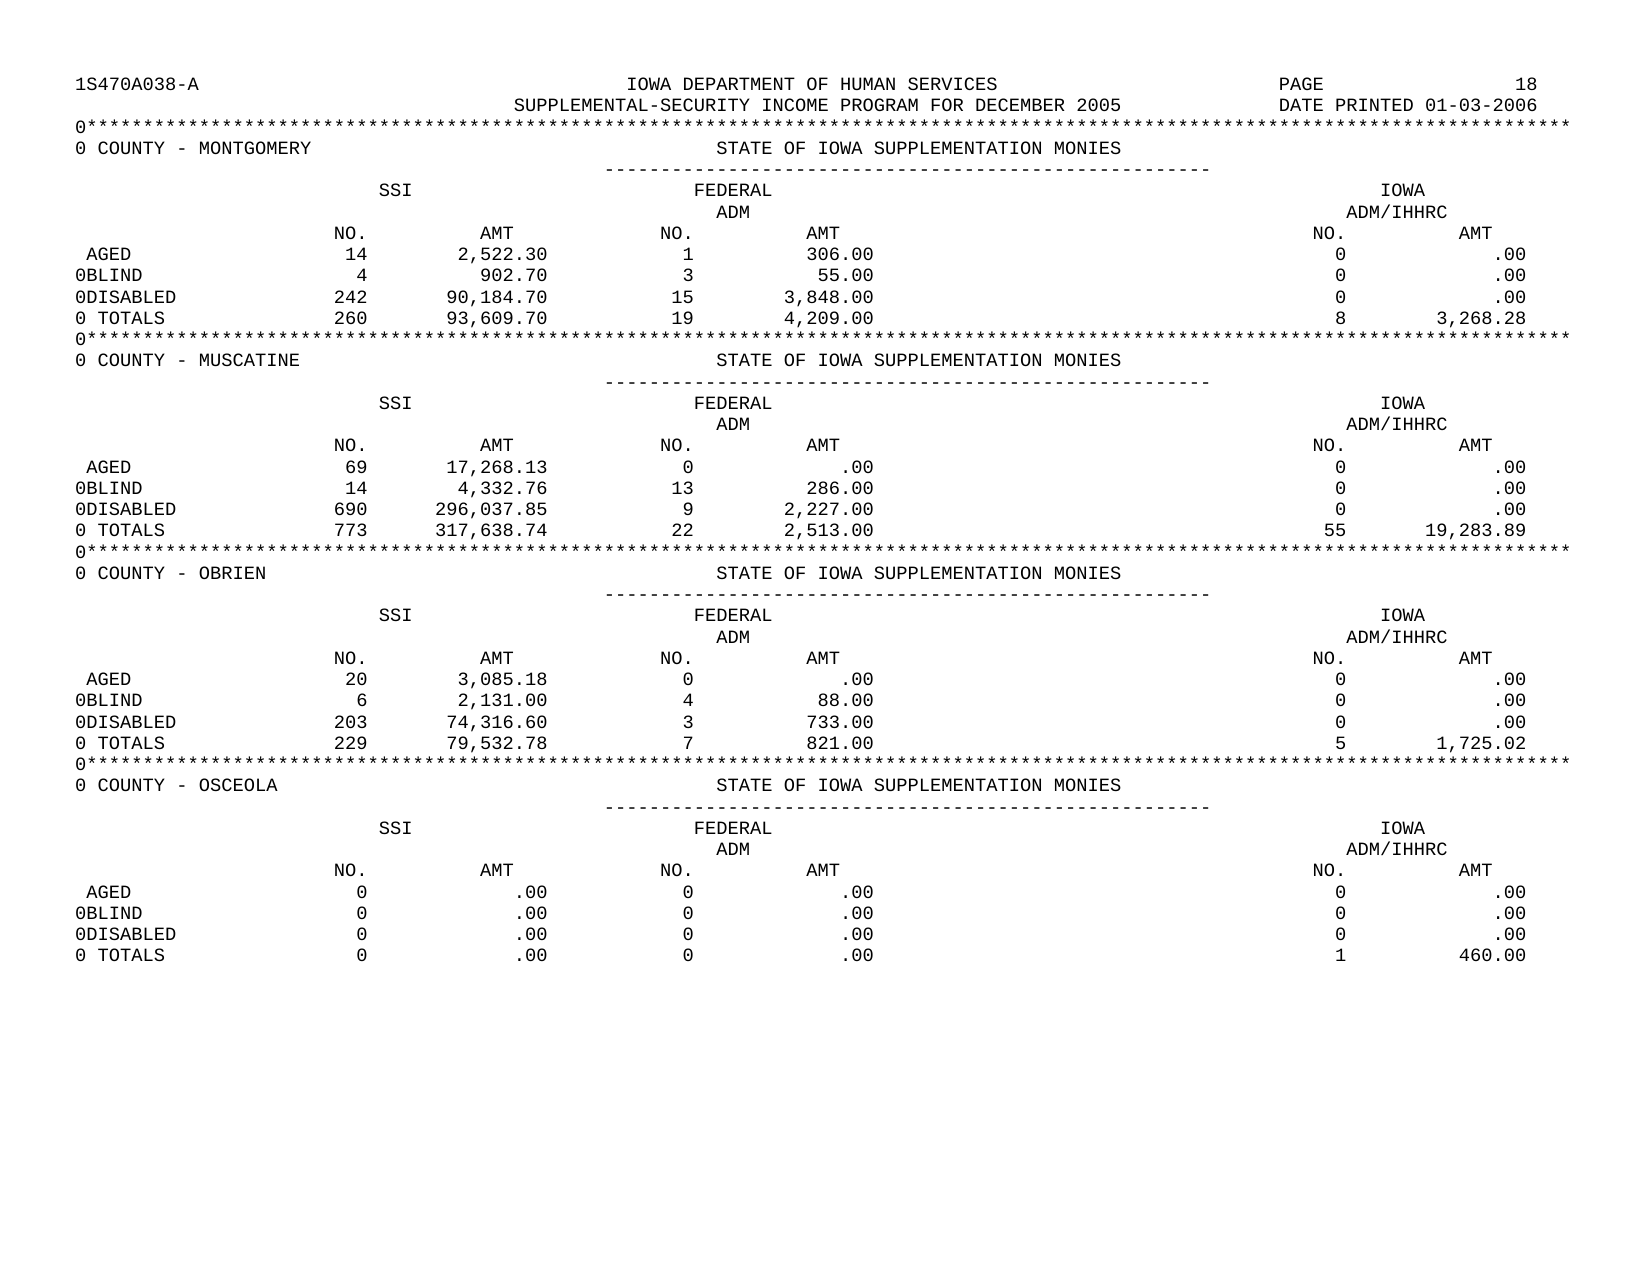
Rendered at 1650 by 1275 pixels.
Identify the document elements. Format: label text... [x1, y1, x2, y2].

text ADM ADM/IHHRC [75, 415, 1575, 436]
text NO. AMT NO. AMT NO. AMT [75, 436, 1575, 457]
text 0 COUNTY - OBRIEN STATE OF IOWA SUPPLEMENTATION MONIES [75, 564, 1575, 585]
text ADM ADM/IHHRC [75, 202, 1575, 224]
text AGED 69 17,268.13 0 .00 0 .00 [75, 457, 1575, 479]
text 0BLIND 14 4,332.76 13 286.00 0 .00 [75, 479, 1575, 500]
text 0 TOTALS 773 317,638.74 22 2,513.00 55 19,283.89 [75, 521, 1575, 542]
text NO. AMT NO. AMT NO. AMT [75, 224, 1575, 245]
text AGED 20 3,085.18 0 .00 0 .00 [75, 670, 1575, 691]
text 0DISABLED 242 90,184.70 15 3,848.00 0 .00 [75, 287, 1575, 309]
text AGED 0 .00 0 .00 0 .00 [75, 882, 1575, 904]
text 0 TOTALS 0 .00 0 .00 1 460.00 [75, 946, 1575, 967]
text ADM ADM/IHHRC [75, 627, 1575, 649]
text SUPPLEMENTAL-SECURITY INCOME PROGRAM FOR DECEMBER 2005 DATE PRINTED 01-03-2006 [75, 96, 1575, 117]
text 0************************************************************************************************************************************ [75, 330, 1575, 351]
text 0DISABLED 690 296,037.85 9 2,227.00 0 .00 [75, 500, 1575, 521]
text 0************************************************************************************************************************************ [75, 755, 1575, 776]
text SSI FEDERAL IOWA [75, 181, 1575, 202]
text 0 COUNTY - MUSCATINE STATE OF IOWA SUPPLEMENTATION MONIES [75, 351, 1575, 372]
text NO. AMT NO. AMT NO. AMT [75, 861, 1575, 882]
text 0************************************************************************************************************************************ [75, 542, 1575, 564]
text SSI FEDERAL IOWA [75, 606, 1575, 627]
text 0 COUNTY - OSCEOLA STATE OF IOWA SUPPLEMENTATION MONIES [75, 776, 1575, 797]
text ADM ADM/IHHRC [75, 840, 1575, 861]
text AGED 14 2,522.30 1 306.00 0 .00 [75, 245, 1575, 266]
text SSI FEDERAL IOWA [75, 819, 1575, 840]
text ------------------------------------------------------ [75, 797, 1575, 819]
text ------------------------------------------------------ [75, 585, 1575, 606]
text 0DISABLED 203 74,316.60 3 733.00 0 .00 [75, 712, 1575, 734]
text 0 COUNTY - MONTGOMERY STATE OF IOWA SUPPLEMENTATION MONIES [75, 139, 1575, 160]
text 0BLIND 4 902.70 3 55.00 0 .00 [75, 266, 1575, 287]
text 0DISABLED 0 .00 0 .00 0 .00 [75, 925, 1575, 946]
text 0BLIND 6 2,131.00 4 88.00 0 .00 [75, 691, 1575, 712]
text NO. AMT NO. AMT NO. AMT [75, 649, 1575, 670]
text 0************************************************************************************************************************************ [75, 117, 1575, 139]
text 0BLIND 0 .00 0 .00 0 .00 [75, 904, 1575, 925]
text 0 TOTALS 229 79,532.78 7 821.00 5 1,725.02 [75, 734, 1575, 755]
text 0 TOTALS 260 93,609.70 19 4,209.00 8 3,268.28 [75, 309, 1575, 330]
text ------------------------------------------------------ [75, 372, 1575, 394]
text SSI FEDERAL IOWA [75, 394, 1575, 415]
text 1S470A038-A IOWA DEPARTMENT OF HUMAN SERVICES PAGE 18 [75, 75, 1575, 96]
text ------------------------------------------------------ [75, 160, 1575, 181]
